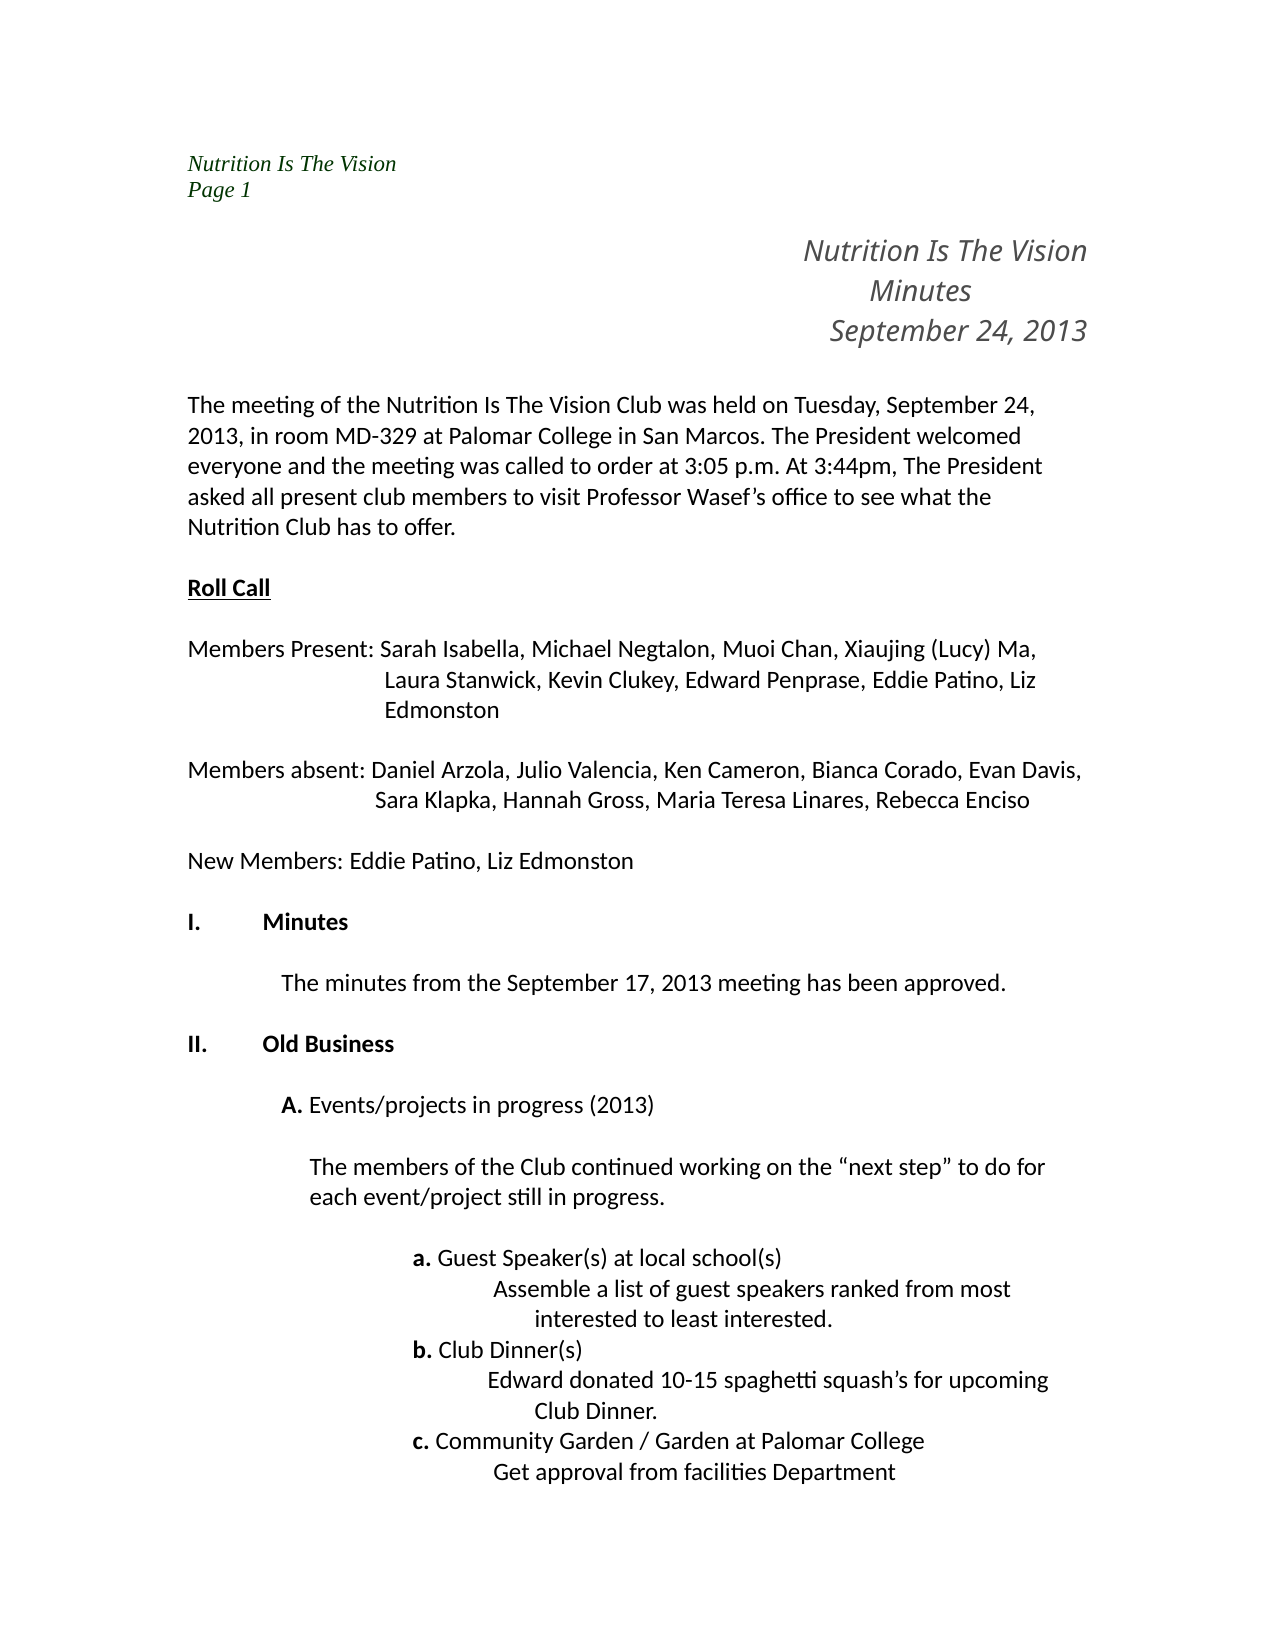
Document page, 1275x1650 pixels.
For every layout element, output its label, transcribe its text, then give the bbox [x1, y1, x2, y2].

text Roll Call [187, 573, 1087, 603]
text Edward donated 10-15 spaghetti squash’s for upcoming Club Dinner. [487, 1364, 1087, 1425]
text Get approval from facilities Department [487, 1456, 1087, 1486]
text The meeting of the Nutrition Is The Vision Club was held on Tuesday, September 24, 2013, in room MD-329 at Palomar College in San Marcos. The President welcomed everyone and the meeting was called to order at 3:05 p.m. At 3:44pm, The President asked all present club members to visit Professor Wasef’s office to see what the Nutrition Club has to offer. [187, 389, 1087, 542]
text Members absent: Daniel Arzola, Julio Valencia, Ken Cameron, Bianca Corado, Evan Davis, Sara Klapka, Hannah Gross, Maria Teresa Linares, Rebecca Enciso [187, 754, 1087, 815]
text a. Guest Speaker(s) at local school(s) [412, 1242, 1087, 1273]
text The members of the Club continued working on the “next step” to do for each event/project still in progress. [309, 1151, 1087, 1212]
text c. Community Garden / Garden at Palomar College [412, 1425, 1087, 1456]
text II. Old Business [187, 1029, 1087, 1059]
text September 24, 2013 [187, 310, 1087, 350]
text A. Events/projects in progress (2013) [281, 1090, 1087, 1120]
text Members Present: Sarah Isabella, Michael Negtalon, Muoi Chan, Xiaujing (Lucy) Ma, Laura Stanwick, Kevin Clukey, Edward Penprase, Eddie Patino, Liz Edmonston [187, 634, 1087, 725]
text b. Club Dinner(s) [412, 1334, 1087, 1364]
text New Members: Eddie Patino, Liz Edmonston [187, 846, 1087, 876]
text Nutrition Is The Vision [187, 231, 1087, 270]
text The minutes from the September 17, 2013 meeting has been approved. [187, 968, 1087, 998]
text Minutes [187, 270, 1087, 310]
text Assemble a list of guest speakers ranked from most interested to least interested. [487, 1273, 1087, 1334]
text Nutrition Is The Vision [187, 150, 1087, 176]
text Page 1 [187, 176, 1087, 203]
text I. Minutes [187, 907, 1087, 937]
